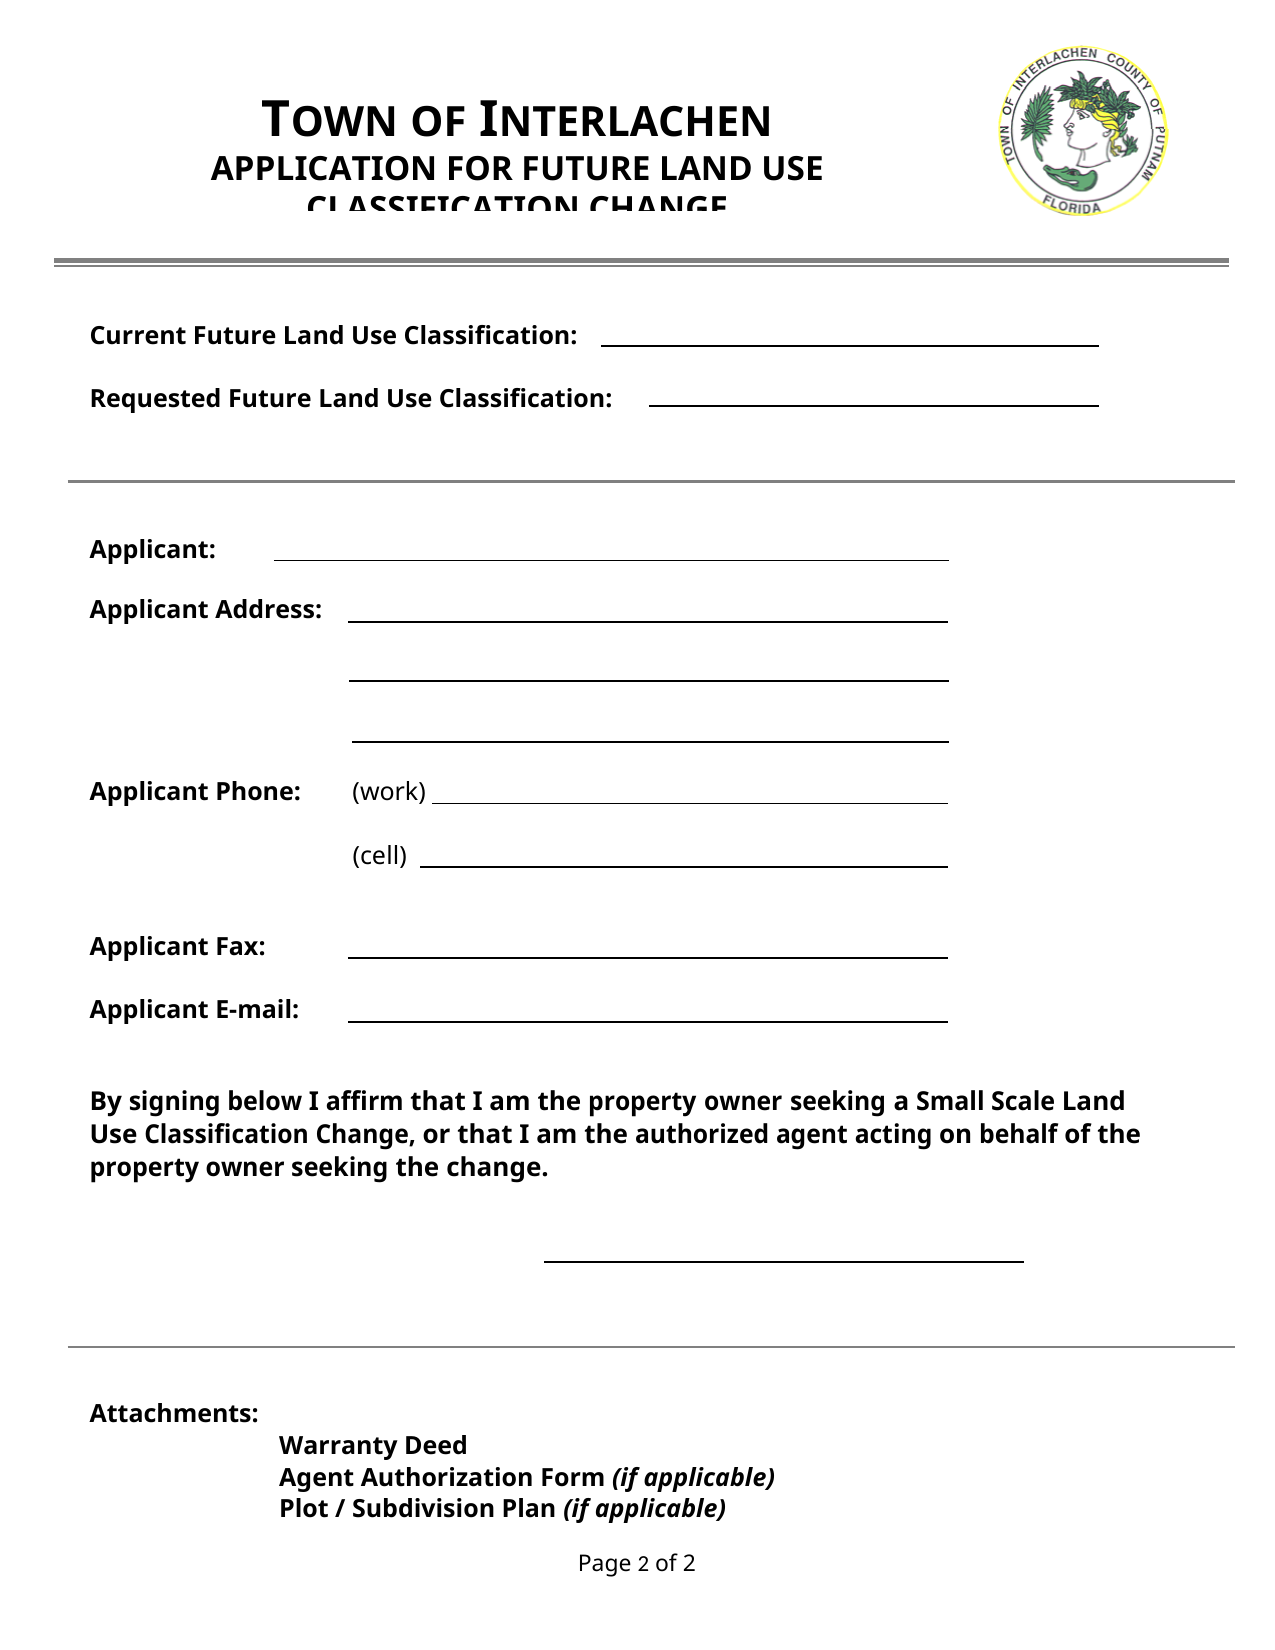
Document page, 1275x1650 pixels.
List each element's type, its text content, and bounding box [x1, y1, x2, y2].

text Current Future Land Use Classification: [89, 317, 620, 351]
text Requested Future Land Use Classification: [89, 382, 626, 411]
text Applicant E-mail: [89, 993, 1246, 1022]
text Applicant Phone: (work) [89, 774, 1246, 808]
text By signing below I affirm that I am the property owner seeking a Small Scale Land Use Classification Change, or that I am the authorized agent acting on behalf of the property owner seeking the change. [89, 1083, 1146, 1184]
text (cell) [352, 838, 1246, 867]
text Warranty Deed [279, 1428, 1246, 1462]
text Agent Authorization Form (if applicable) Plot / Subdivision Plan (if applicable) [279, 1463, 792, 1523]
text Applicant Fax: [89, 929, 1246, 963]
text Applicant: [89, 532, 224, 562]
picture [997, 44, 1169, 216]
text Attachments: [89, 1396, 266, 1430]
text Applicant Address: [89, 593, 1246, 622]
